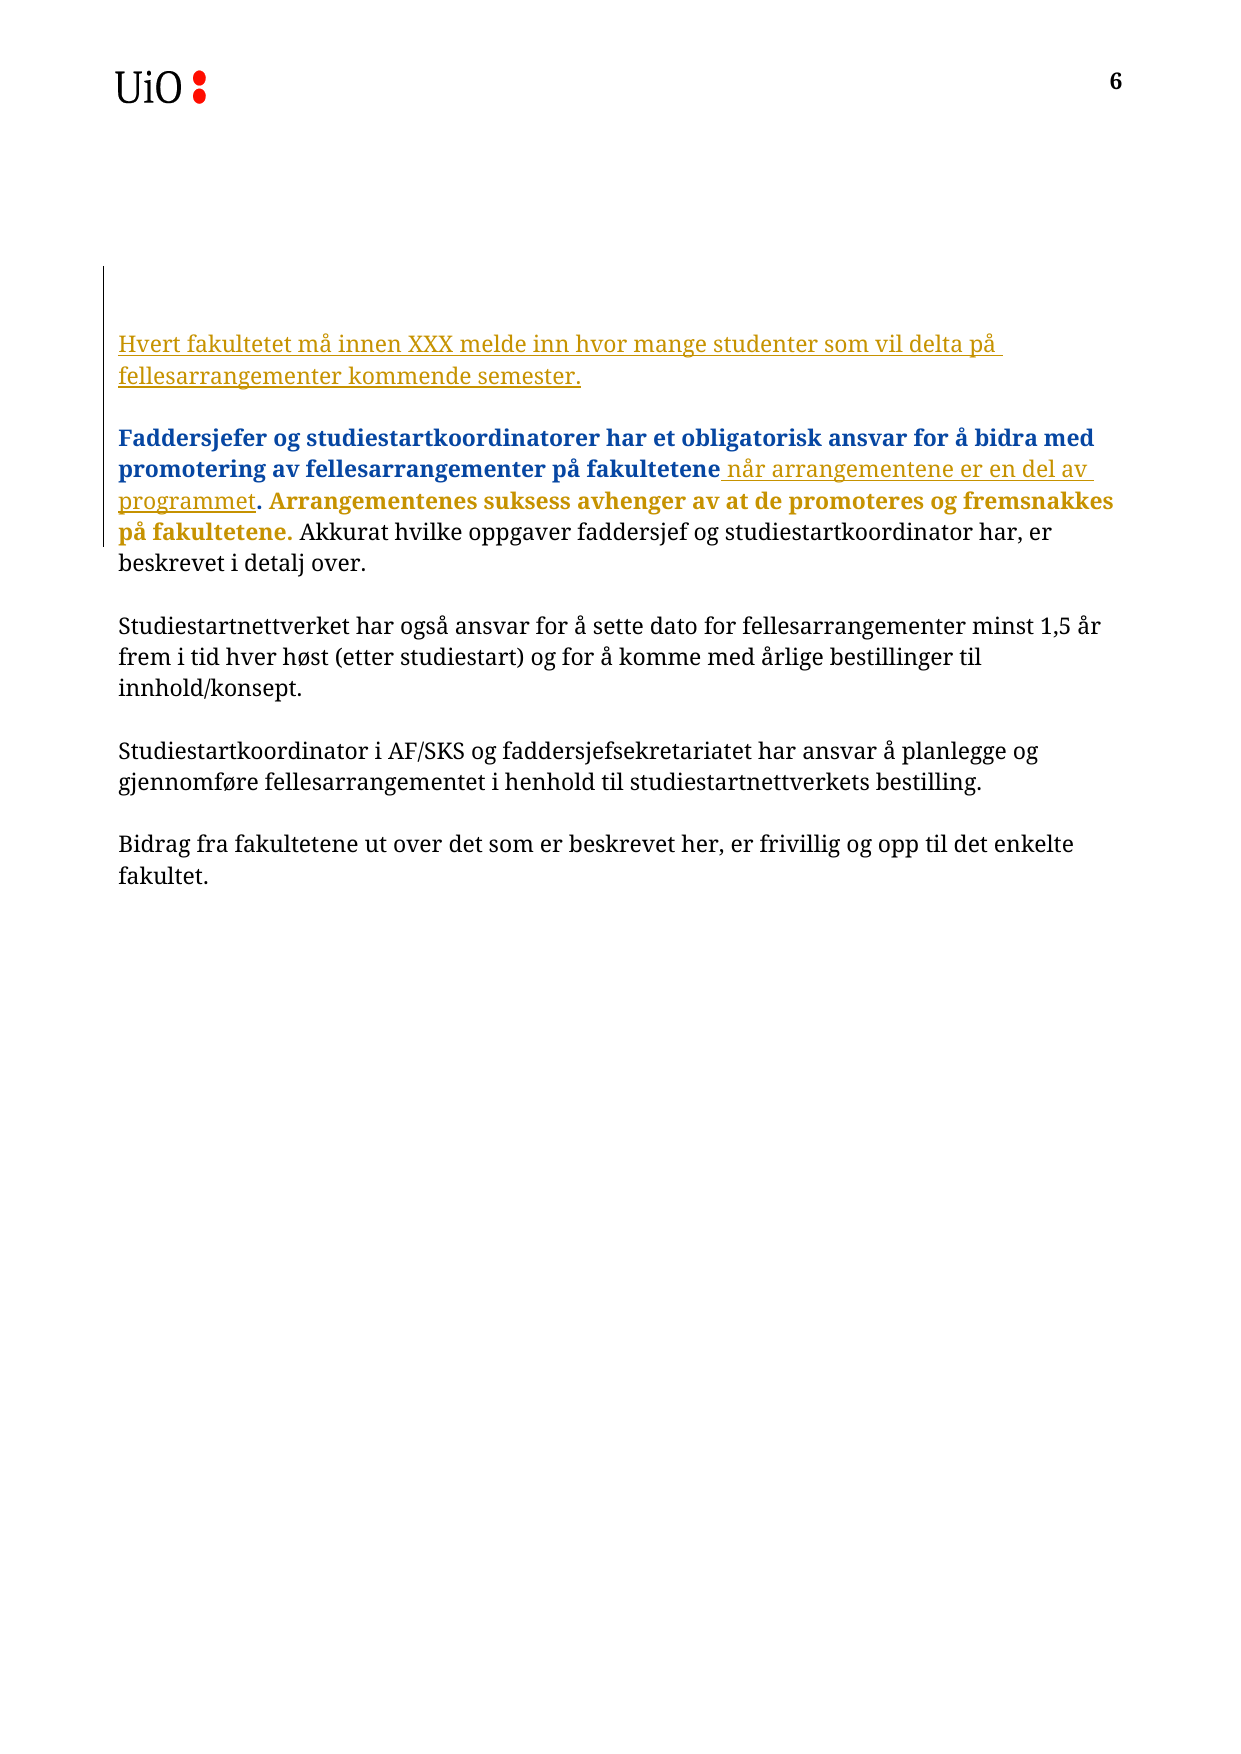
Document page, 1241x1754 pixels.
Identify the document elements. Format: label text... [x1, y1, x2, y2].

text Studiestartkoordinator i AF/SKS og faddersjefsekretariatet har ansvar å planlegge og gjennomføre fellesarrangementet i henhold til studiestartnettverkets bestilling. [118, 734, 1122, 797]
text Bidrag fra fakultetene ut over det som er beskrevet her, er frivillig og opp til det enkelte fakultet. [118, 828, 1122, 891]
text Studiestartnettverket har også ansvar for å sette dato for fellesarrangementer minst 1,5 år frem i tid hver høst (etter studiestart) og for å komme med årlige bestillinger til innhold/konsept. [118, 609, 1122, 703]
text Faddersjefer og studiestartkoordinatorer har et obligatorisk ansvar for å bidra med promotering av fellesarrangementer på fakultetene. Arrangementenes suksess avhenger av at de promoteres og fremsnakkes på fakultetene. Akkurat hvilke oppgaver faddersjef og studiestartkoordinator har, er beskrevet i detalj over. [118, 422, 1122, 578]
